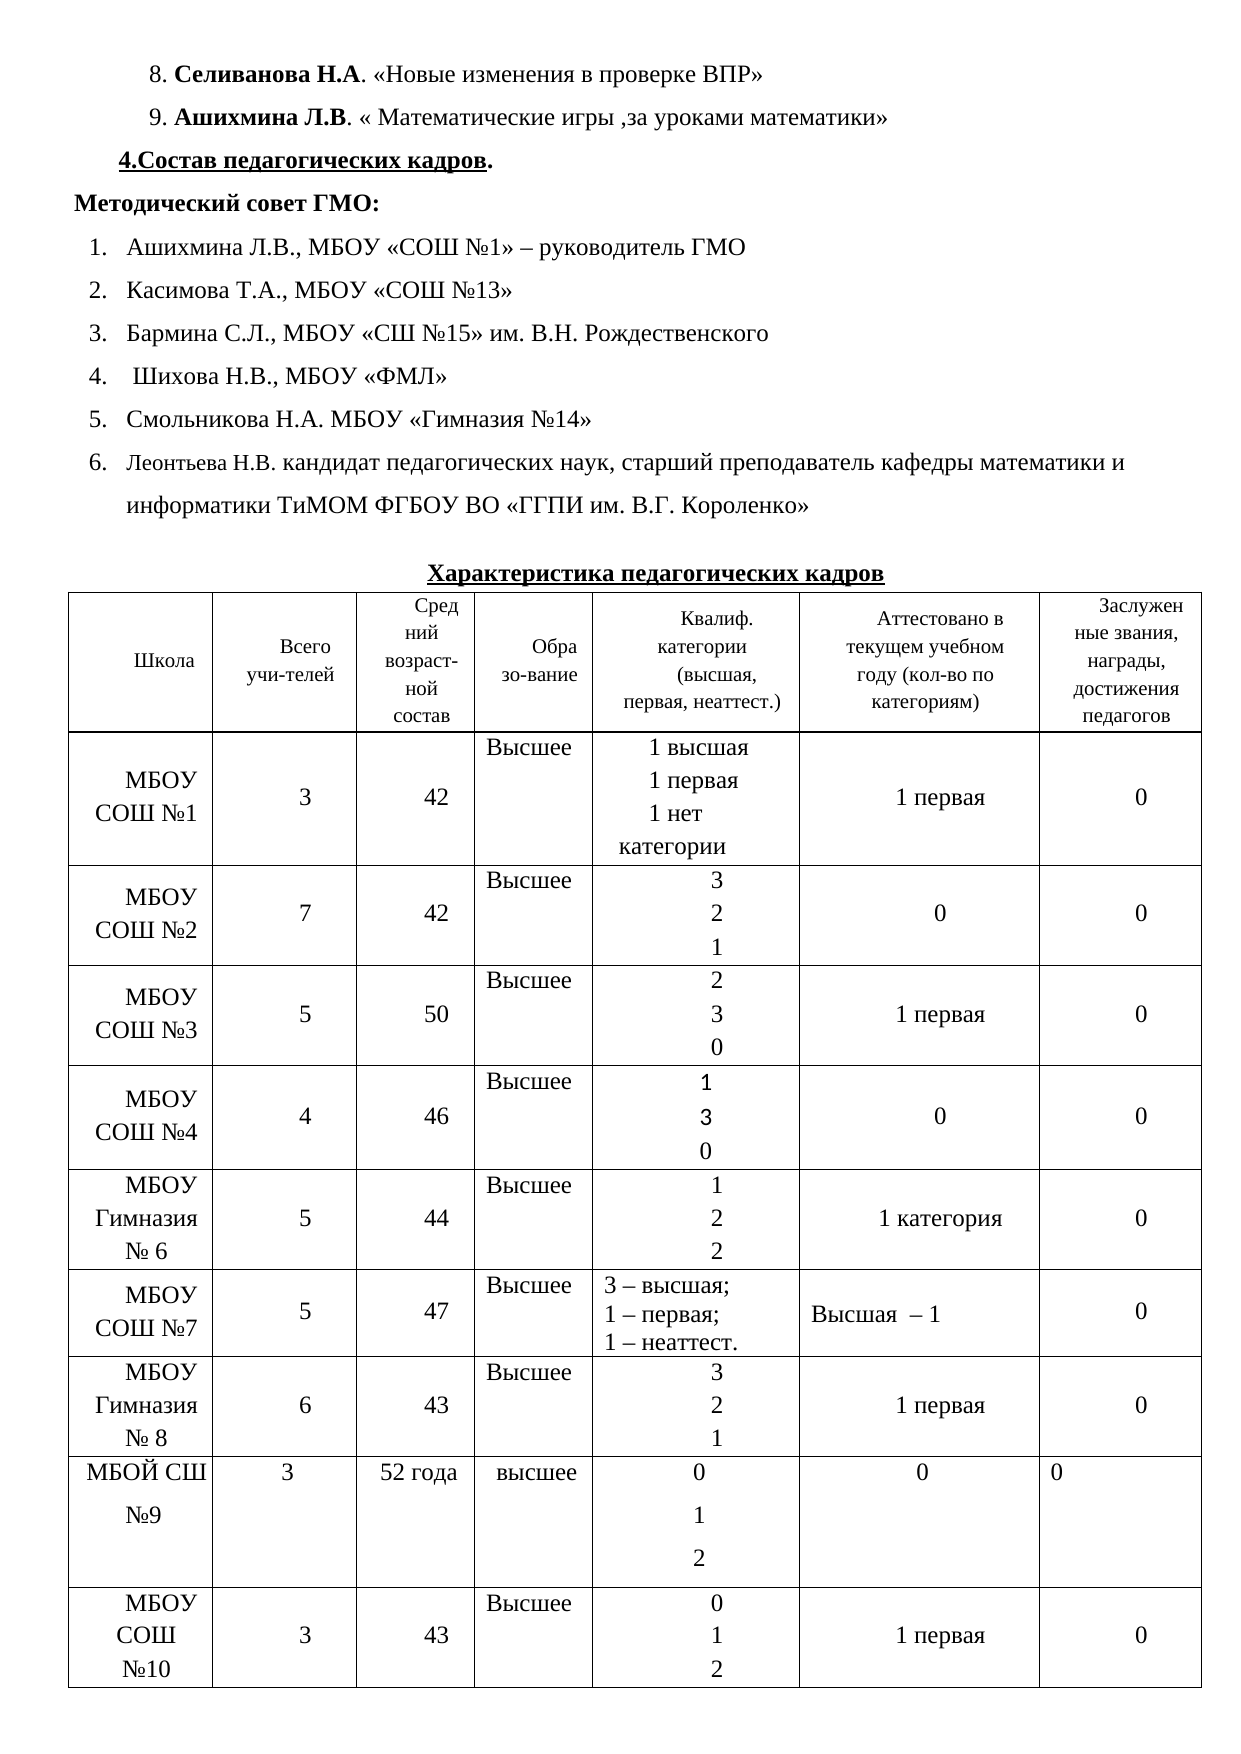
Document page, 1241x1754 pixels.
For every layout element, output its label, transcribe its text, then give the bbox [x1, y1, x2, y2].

table_cell 42 [357, 866, 474, 964]
table_header Всего учи-телей [213, 593, 356, 731]
table_cell 0 [1040, 966, 1201, 1065]
table_cell 5 [213, 966, 356, 1065]
table_cell 1 3 0 [593, 1066, 799, 1169]
table_cell 4 [213, 1066, 356, 1169]
table_cell 0 [1040, 1170, 1201, 1269]
table_cell МБОУ СОШ №4 [69, 1066, 212, 1169]
table_cell 1 первая [800, 1588, 1039, 1687]
table_header Квалиф. категории (высшая, первая, неаттест.) [593, 593, 799, 731]
table_cell МБОУ Гимназия№ 6 [69, 1170, 212, 1269]
table_cell 6 [213, 1357, 356, 1456]
table_cell 3 2 1 [593, 866, 799, 964]
table_cell МБОУ СОШ №3 [69, 966, 212, 1065]
table_cell МБОУ СОШ №1 [69, 733, 212, 864]
table_cell 0 1 2 [593, 1588, 799, 1687]
table_cell МБОЙ СШ №9 [69, 1457, 212, 1587]
table_cell 1 категория [800, 1170, 1039, 1269]
list Бармина С.Л., МБОУ «СШ №15» им. В.Н. Рождественского [89, 318, 1196, 347]
table_cell Высшее [475, 1170, 592, 1269]
list Касимова Т.А., МБОУ «СОШ №13» [89, 275, 1196, 303]
table_cell высшее [475, 1457, 592, 1587]
table_cell МБОУ Гимназия№ 8 [69, 1357, 212, 1456]
table_cell 5 [213, 1270, 356, 1356]
table_cell 52 года [357, 1457, 474, 1587]
table_cell Высшее [475, 866, 592, 964]
table_cell Высшее [475, 1588, 592, 1687]
table_cell МБОУ СОШ №10 [69, 1588, 212, 1687]
table_cell 3 [213, 1457, 356, 1587]
list Смольникова Н.А. МБОУ «Гимназия №14» [89, 404, 1196, 433]
table_cell 7 [213, 866, 356, 964]
table_cell 1 высшая 1 первая 1 нет категории [593, 733, 799, 864]
table_header Средний возраст-ной состав [357, 593, 474, 731]
text Методический совет ГМО: [74, 188, 1196, 217]
table_cell 0 [1040, 1066, 1201, 1169]
table_cell 44 [357, 1170, 474, 1269]
text Характеристика педагогических кадров [89, 558, 1193, 587]
table_cell 5 [213, 1170, 356, 1269]
table_cell 1 2 2 [593, 1170, 799, 1269]
table_cell 43 [357, 1357, 474, 1456]
table_cell 1 первая [800, 1357, 1039, 1456]
table_cell 1 первая [800, 966, 1039, 1065]
table_cell Высшее [475, 1357, 592, 1456]
table_cell 0 [1040, 1270, 1201, 1356]
table_cell 0 [800, 1457, 1039, 1587]
table_cell 0 [1040, 1357, 1201, 1456]
list Леонтьева Н.В. кандидат педагогических наук, старший преподаватель кафедры математики и информатики ТиМОМ ФГБОУ ВО «ГГПИ им. В.Г. Короленко» [89, 447, 1196, 519]
table_cell Высшее [475, 1066, 592, 1169]
table_cell 50 [357, 966, 474, 1065]
list 8. Селиванова Н.А. «Новые изменения в проверке ВПР» [149, 59, 1196, 88]
list 9. Ашихмина Л.В. « Математические игры ,за уроками математики» [149, 102, 1196, 131]
text 4.Состав педагогических кадров. [89, 145, 1193, 174]
table_header Школа [69, 593, 212, 731]
table_header Аттестовано в текущем учебном году (кол-во по категориям) [800, 593, 1039, 731]
table_cell Высшее [475, 733, 592, 864]
table_header Образо-вание [475, 593, 592, 731]
table_cell 1 первая [800, 733, 1039, 864]
table_cell 0 [800, 1066, 1039, 1169]
table_cell 0 [800, 866, 1039, 964]
table_cell 3 [213, 733, 356, 864]
list Ашихмина Л.В., МБОУ «СОШ №1» – руководитель ГМО [89, 232, 1196, 260]
table_cell 3 [213, 1588, 356, 1687]
table_cell 3 2 1 [593, 1357, 799, 1456]
list Шихова Н.В., МБОУ «ФМЛ» [89, 361, 1196, 390]
table_cell 0 [1040, 866, 1201, 964]
table_cell 0 [1040, 1457, 1201, 1587]
table_cell Высшее [475, 1270, 592, 1356]
table_cell 2 3 0 [593, 966, 799, 1065]
table_cell 43 [357, 1588, 474, 1687]
table_cell Высшая – 1 [800, 1270, 1039, 1356]
table_cell 0 1 2 [593, 1457, 799, 1587]
table_cell 0 [1040, 1588, 1201, 1687]
table_cell Высшее [475, 966, 592, 1065]
table_cell МБОУ СОШ №7 [69, 1270, 212, 1356]
table_cell 42 [357, 733, 474, 864]
table_cell 0 [1040, 733, 1201, 864]
table_header Заслуженные звания, награды, достижения педагогов [1040, 593, 1201, 731]
table_cell 46 [357, 1066, 474, 1169]
table_cell МБОУ СОШ №2 [69, 866, 212, 964]
table_cell 3 – высшая; 1 – первая; 1 – неаттест. [593, 1270, 799, 1356]
table_cell 47 [357, 1270, 474, 1356]
